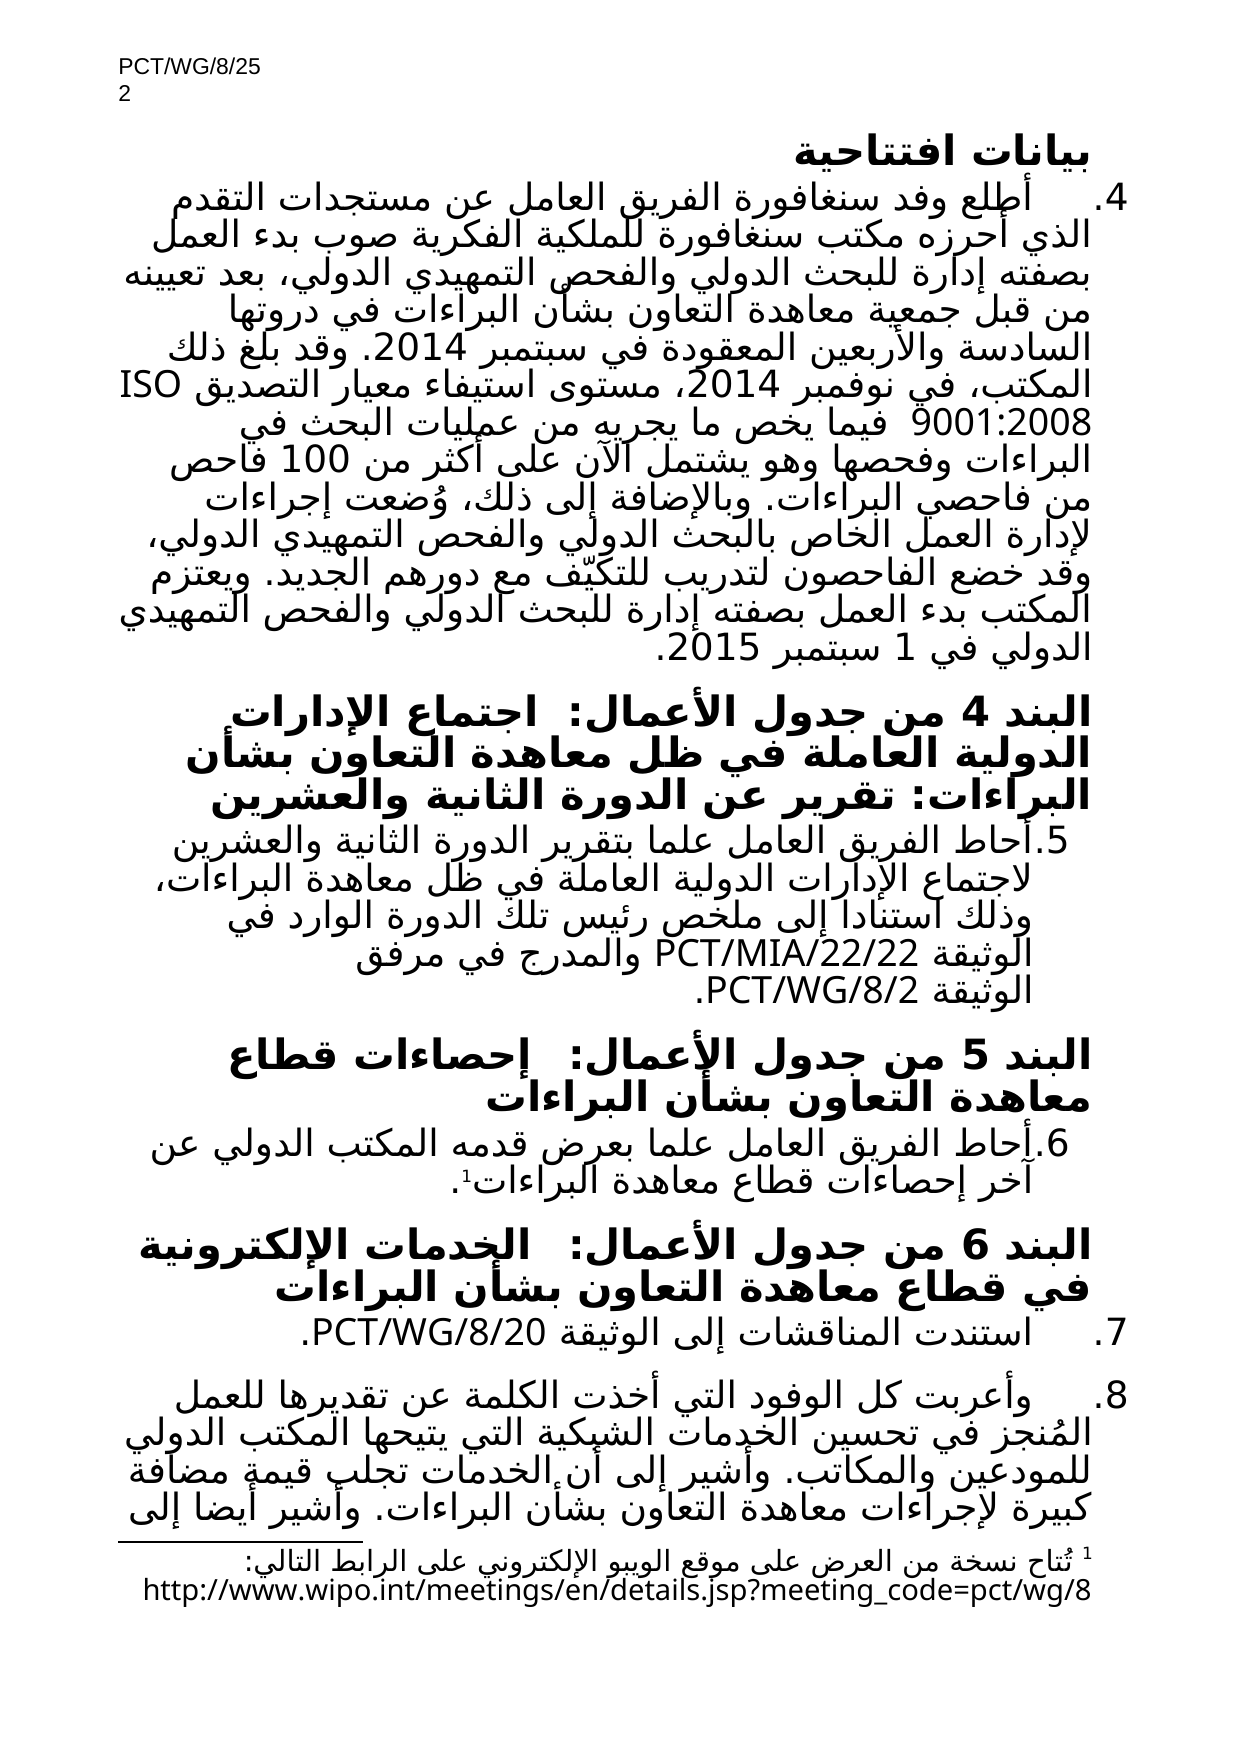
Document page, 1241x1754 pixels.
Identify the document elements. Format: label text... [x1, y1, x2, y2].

text أطلع وفد سنغافورة الفريق العامل عن مستجدات التقدم الذي أحرزه مكتب سنغافورة للملكية الفكرية صوب بدء العمل بصفته إدارة للبحث الدولي والفحص التمهيدي الدولي، بعد تعيينه من قبل جمعية معاهدة التعاون بشأن البراءات في دروتها السادسة والأربعين المعقودة في سبتمبر 2014. وقد بلغ ذلك المكتب، في نوفمبر 2014، مستوى استيفاء معيار التصديق ISO 9001:2008 فيما يخص ما يجريه من عمليات البحث في البراءات وفحصها وهو يشتمل الآن على أكثر من 100 فاحص من فاحصي البراءات. وبالإضافة إلى ذلك، وُضعت إجراءات لإدارة العمل الخاص بالبحث الدولي والفحص التمهيدي الدولي، وقد خضع الفاحصون لتدريب للتكيّف مع دورهم الجديد. ويعتزم المكتب بدء العمل بصفته إدارة للبحث الدولي والفحص التمهيدي الدولي في 1 سبتمبر 2015. [118, 180, 1092, 668]
text أحاط الفريق العامل علما بعرض قدمه المكتب الدولي عن آخر إحصاءات قطاع معاهدة البراءات. [118, 1126, 1033, 1201]
text استندت المناقشات إلى الوثيقة PCT/WG/8/20. [628, 1316, 1092, 1353]
subtitle البند 6 من جدول الأعمال: الخدمات الإلكترونية في قطاع معاهدة التعاون بشأن البراءات [118, 1226, 1092, 1309]
text أحاط الفريق العامل علما بتقرير الدورة الثانية والعشرين لاجتماع الإدارات الدولية العاملة في ظل معاهدة البراءات، وذلك استنادا إلى ملخص رئيس تلك الدورة الوارد في الوثيقة PCT/MIA/22/22 والمدرج في مرفق الوثيقة PCT/WG/8/2. [118, 824, 1033, 1011]
text استندت المناقشات إلى الوثيقة PCT/WG/8/20. [118, 1316, 643, 1353]
subtitle بيانات افتتاحية [118, 132, 1092, 174]
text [118, 1378, 1092, 1528]
subtitle البند 5 من جدول الأعمال: إحصاءات قطاع معاهدة التعاون بشأن البراءات [118, 1036, 1092, 1120]
subtitle البند 4 من جدول الأعمال: اجتماع الإدارات الدولية العاملة في ظل معاهدة التعاون بشأن البراءات: تقرير عن الدورة الثانية والعشرين [118, 693, 1092, 818]
